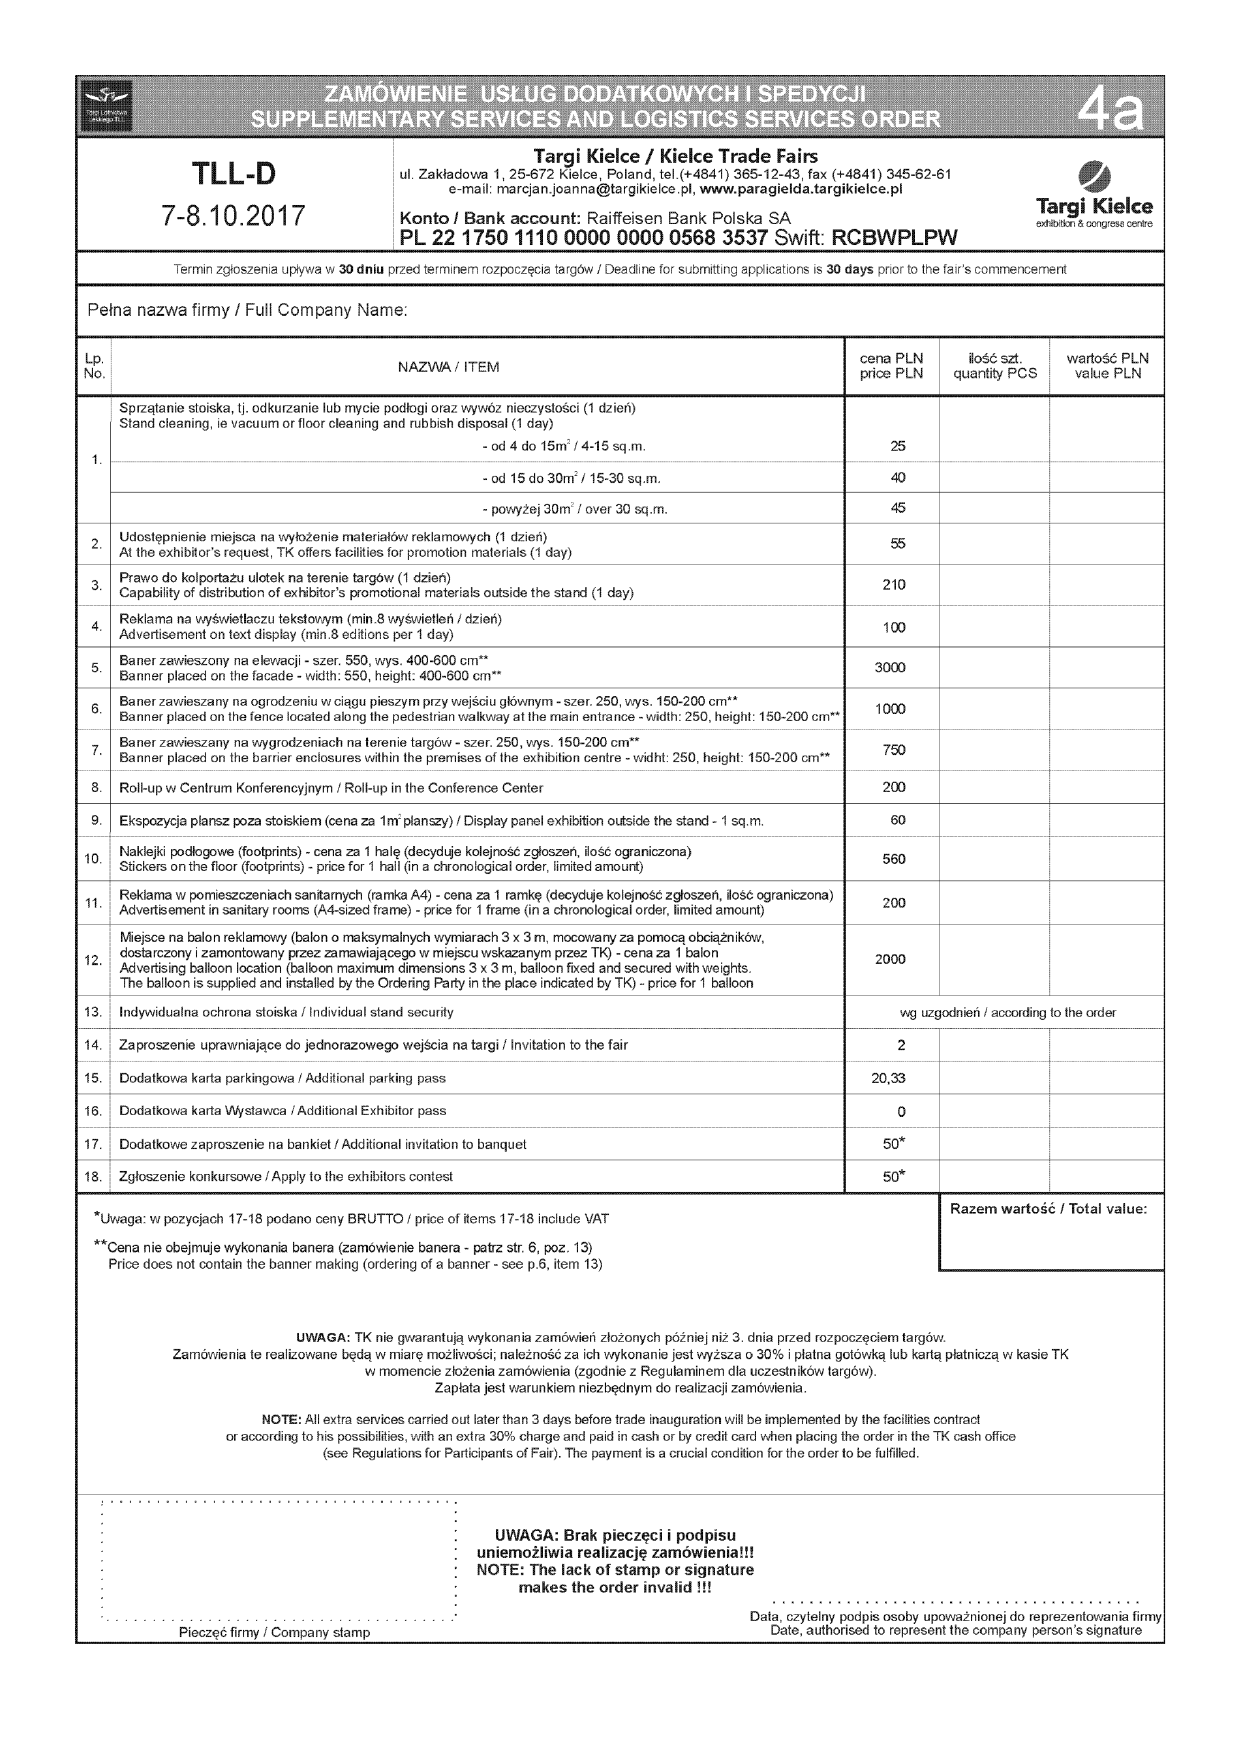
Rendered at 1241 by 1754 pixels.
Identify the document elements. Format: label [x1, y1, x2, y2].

picture [75, 75, 1166, 1644]
